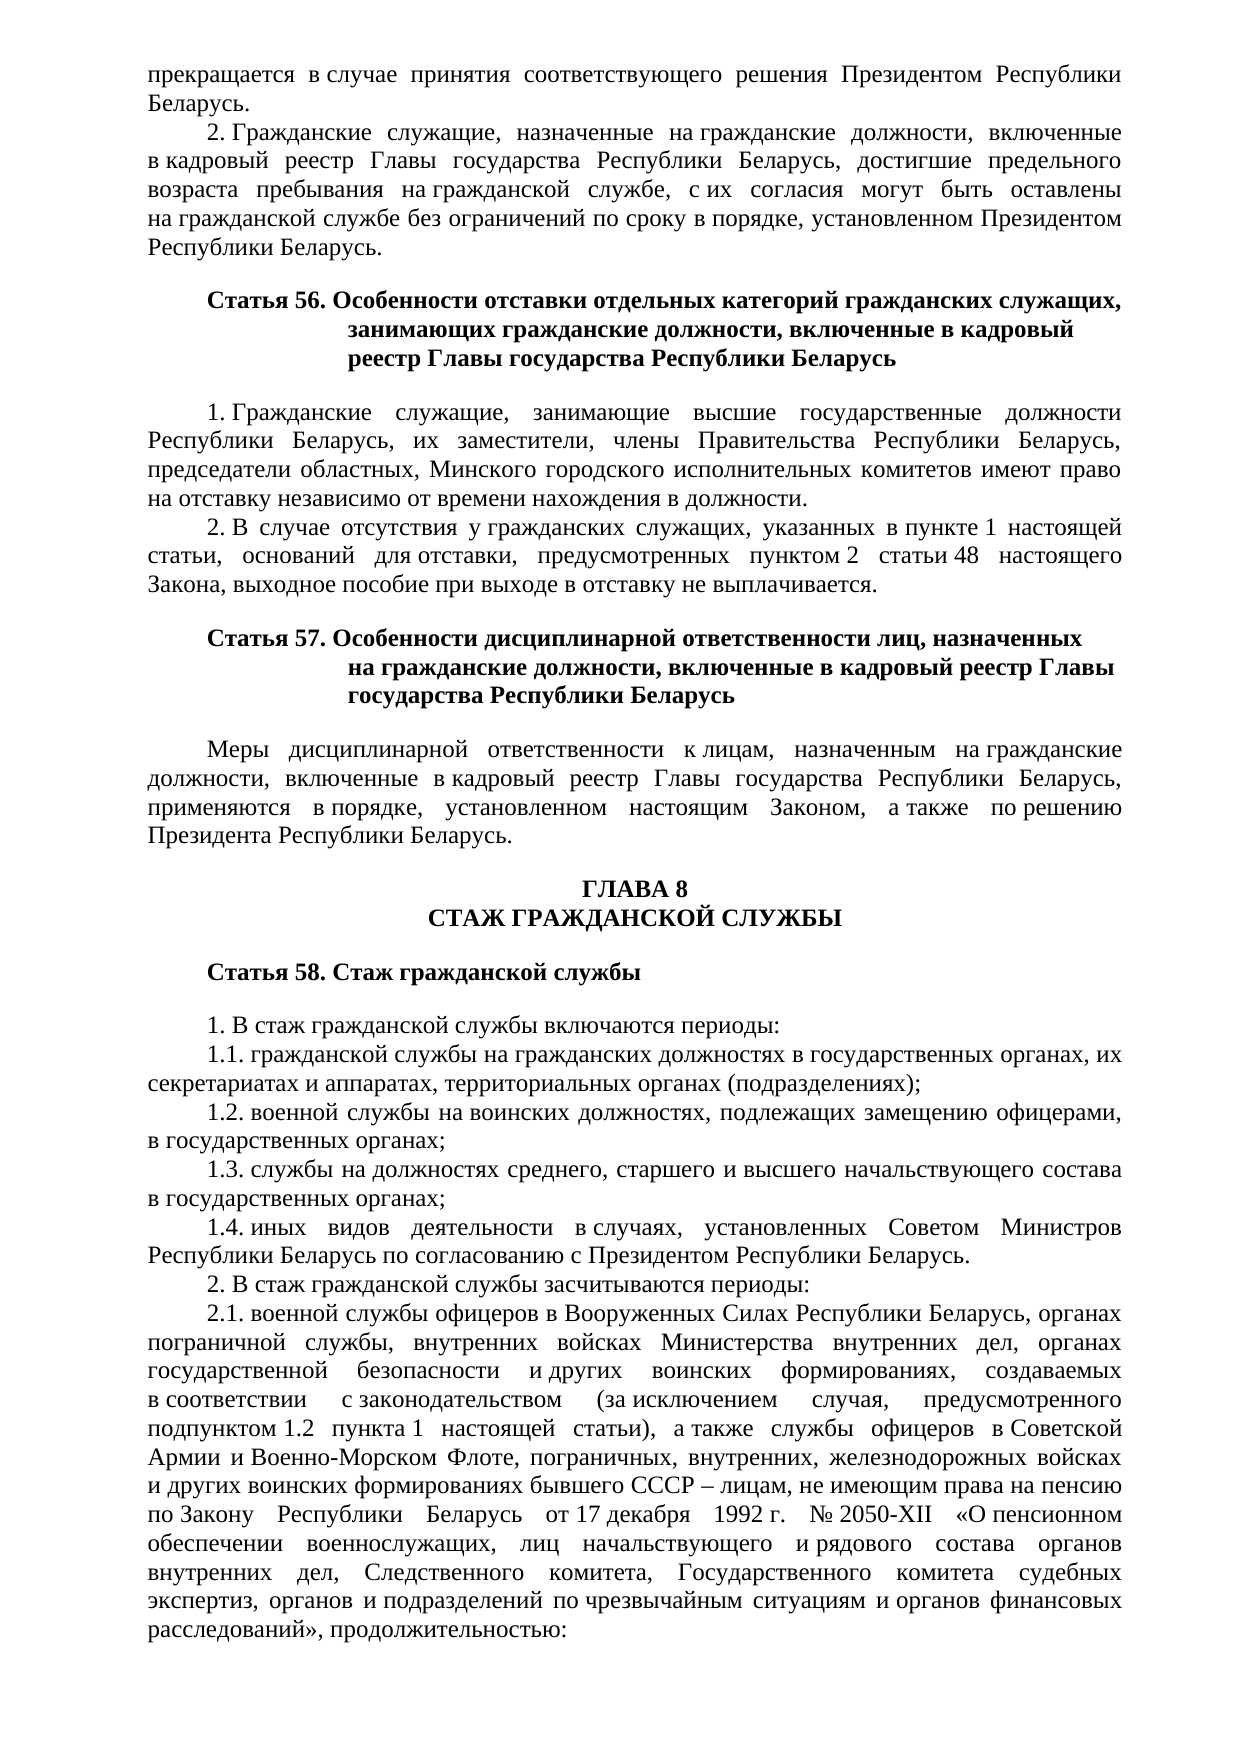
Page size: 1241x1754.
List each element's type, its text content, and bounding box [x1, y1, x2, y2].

text 2. Гражданские служащие, назначенные на гражданские должности, включенные в кадровый реестр Главы государства Республики Беларусь, достигшие предельного возраста пребывания на гражданской службе, с их согласия могут быть оставлены на гражданской службе без ограничений по сроку в порядке, установленном Президентом Республики Беларусь. [147, 117, 1122, 260]
text 1.1. гражданской службы на гражданских должностях в государственных органах, их секретариатах и аппаратах, территориальных органах (подразделениях); [147, 1039, 1122, 1097]
text 1. Гражданские служащие, занимающие высшие государственные должности Республики Беларусь, их заместители, члены Правительства Республики Беларусь, председатели областных, Минского городского исполнительных комитетов имеют право на отставку независимо от времени нахождения в должности. [147, 397, 1122, 512]
text 1.4. иных видов деятельности в случаях, установленных Советом Министров Республики Беларусь по согласованию с Президентом Республики Беларусь. [147, 1212, 1122, 1269]
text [147, 59, 1122, 117]
text 1. В стаж гражданской службы включаются периоды: [147, 1010, 1122, 1039]
text ГЛАВА 8 СТАЖ ГРАЖДАНСКОЙ СЛУЖБЫ [147, 874, 1122, 932]
text 2. В случае отсутствия у гражданских служащих, указанных в пункте 1 настоящей статьи, оснований для отставки, предусмотренных пунктом 2 статьи 48 настоящего Закона, выходное пособие при выходе в отставку не выплачивается. [147, 512, 1122, 598]
text Статья 57. Особенности дисциплинарной ответственности лиц, назначенных на гражданские должности, включенные в кадровый реестр Главы государства Республики Беларусь [207, 623, 1122, 709]
text Меры дисциплинарной ответственности к лицам, назначенным на гражданские должности, включенные в кадровый реестр Главы государства Республики Беларусь, применяются в порядке, установленном настоящим Законом, а также по решению Президента Республики Беларусь. [147, 734, 1122, 849]
text 1.3. службы на должностях среднего, старшего и высшего начальствующего состава в государственных органах; [147, 1154, 1122, 1212]
text Статья 56. Особенности отставки отдельных категорий гражданских служащих, занимающих гражданские должности, включенные в кадровый реестр Главы государства Республики Беларусь [207, 285, 1122, 372]
text 2. В стаж гражданской службы засчитываются периоды: [147, 1269, 1122, 1298]
text 2.1. военной службы офицеров в Вооруженных Силах Республики Беларусь, органах пограничной службы, внутренних войсках Министерства внутренних дел, органах государственной безопасности и других воинских формированиях, создаваемых в соответствии с законодательством (за исключением случая, предусмотренного подпунктом 1.2 пункта 1 настоящей статьи), а также службы офицеров в Советской Армии и Военно-Морском Флоте, пограничных, внутренних, железнодорожных войсках и других воинских формированиях бывшего СССР – лицам, не имеющим права на пенсию по Закону Республики Беларусь от 17 декабря 1992 г. № 2050-XII «О пенсионном обеспечении военнослужащих, лиц начальствующего и рядового состава органов внутренних дел, Следственного комитета, Государственного комитета судебных экспертиз, органов и подразделений по чрезвычайным ситуациям и органов финансовых расследований», продолжительностью: [147, 1298, 1122, 1643]
text 1.2. военной службы на воинских должностях, подлежащих замещению офицерами, в государственных органах; [147, 1097, 1122, 1154]
text Статья 58. Стаж гражданской службы [207, 957, 1122, 985]
